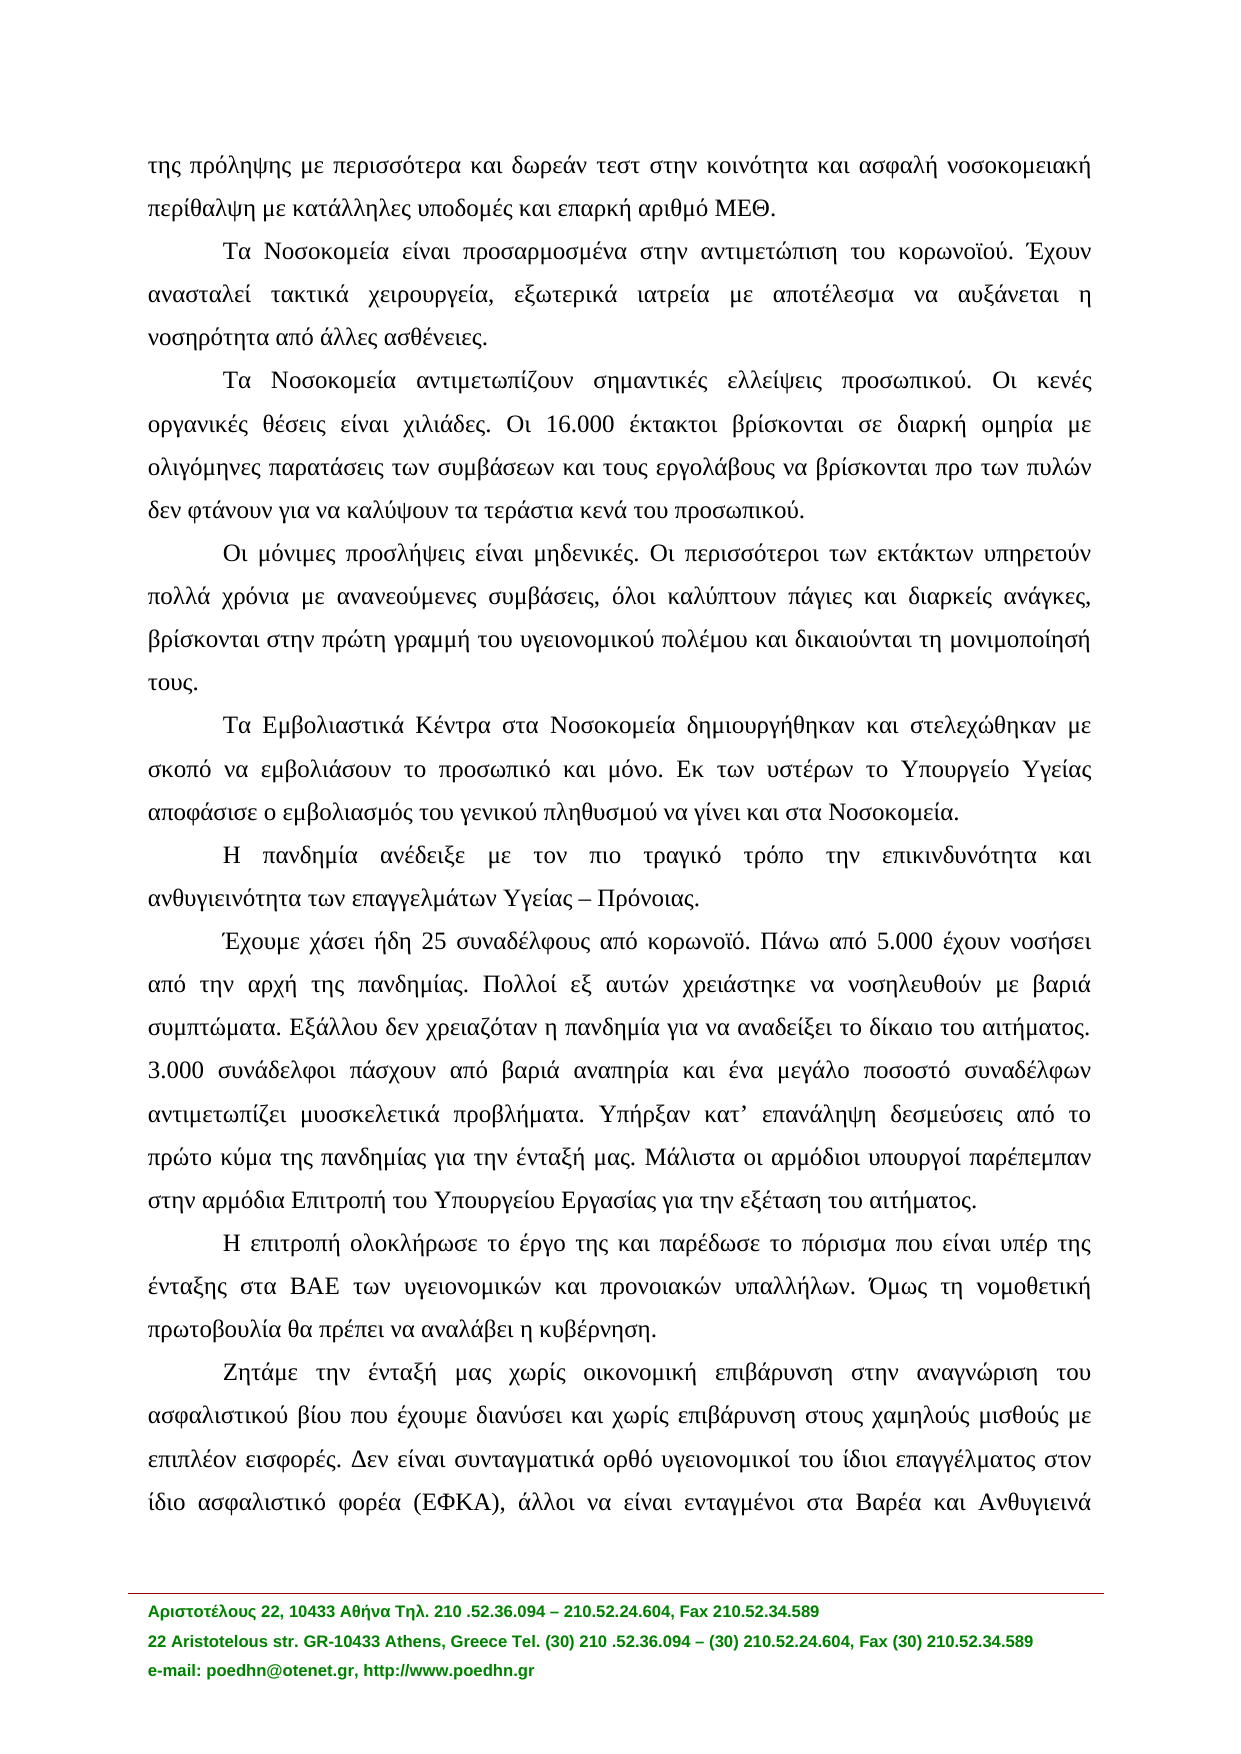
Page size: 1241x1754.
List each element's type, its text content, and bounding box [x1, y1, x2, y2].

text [148, 1357, 1092, 1516]
text Τα Νοσοκομεία είναι προσαρμοσμένα στην αντιμετώπιση του κορωνοϊού. Έχουν ανασταλεί τακτικά χειρουργεία, εξωτερικά ιατρεία με αποτέλεσμα να αυξάνεται η νοσηρότητα από άλλες ασθένειες. [148, 236, 1092, 351]
text Τα Εμβολιαστικά Κέντρα στα Νοσοκομεία δημιουργήθηκαν και στελεχώθηκαν με σκοπό να εμβολιάσουν το προσωπικό και μόνο. Εκ των υστέρων το Υπουργείο Υγείας αποφάσισε ο εμβολιασμός του γενικού πληθυσμού να γίνει και στα Νοσοκομεία. [148, 711, 1092, 826]
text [148, 150, 1092, 222]
text Η πανδημία ανέδειξε με τον πιο τραγικό τρόπο την επικινδυνότητα και ανθυγιεινότητα των επαγγελμάτων Υγείας – Πρόνοιας. [148, 840, 1092, 912]
text Η επιτροπή ολοκλήρωσε το έργο της και παρέδωσε το πόρισμα που είναι υπέρ της ένταξης στα ΒΑΕ των υγειονομικών και προνοιακών υπαλλήλων. Όμως τη νομοθετική πρωτοβουλία θα πρέπει να αναλάβει η κυβέρνηση. [148, 1228, 1092, 1343]
text Τα Νοσοκομεία αντιμετωπίζουν σημαντικές ελλείψεις προσωπικού. Οι κενές οργανικές θέσεις είναι χιλιάδες. Οι 16.000 έκτακτοι βρίσκονται σε διαρκή ομηρία με ολιγόμηνες παρατάσεις των συμβάσεων και τους εργολάβους να βρίσκονται προ των πυλών δεν φτάνουν για να καλύψουν τα τεράστια κενά του προσωπικού. [148, 366, 1092, 524]
text Οι μόνιμες προσλήψεις είναι μηδενικές. Οι περισσότεροι των εκτάκτων υπηρετούν πολλά χρόνια με ανανεούμενες συμβάσεις, όλοι καλύπτουν πάγιες και διαρκείς ανάγκες, βρίσκονται στην πρώτη γραμμή του υγειονομικού πολέμου και δικαιούνται τη μονιμοποίησή τους. [148, 538, 1092, 696]
text Έχουμε χάσει ήδη 25 συναδέλφους από κορωνοϊό. Πάνω από 5.000 έχουν νοσήσει από την αρχή της πανδημίας. Πολλοί εξ αυτών χρειάστηκε να νοσηλευθούν με βαριά συμπτώματα. Εξάλλου δεν χρειαζόταν η πανδημία για να αναδείξει το δίκαιο του αιτήματος. 3.000 συνάδελφοι πάσχουν από βαριά αναπηρία και ένα μεγάλο ποσοστό συναδέλφων αντιμετωπίζει μυοσκελετικά προβλήματα. Υπήρξαν κατ’ επανάληψη δεσμεύσεις από το πρώτο κύμα της πανδημίας για την ένταξή μας. Μάλιστα οι αρμόδιοι υπουργοί παρέπεμπαν στην αρμόδια Επιτροπή του Υπουργείου Εργασίας για την εξέταση του αιτήματος. [148, 926, 1092, 1214]
